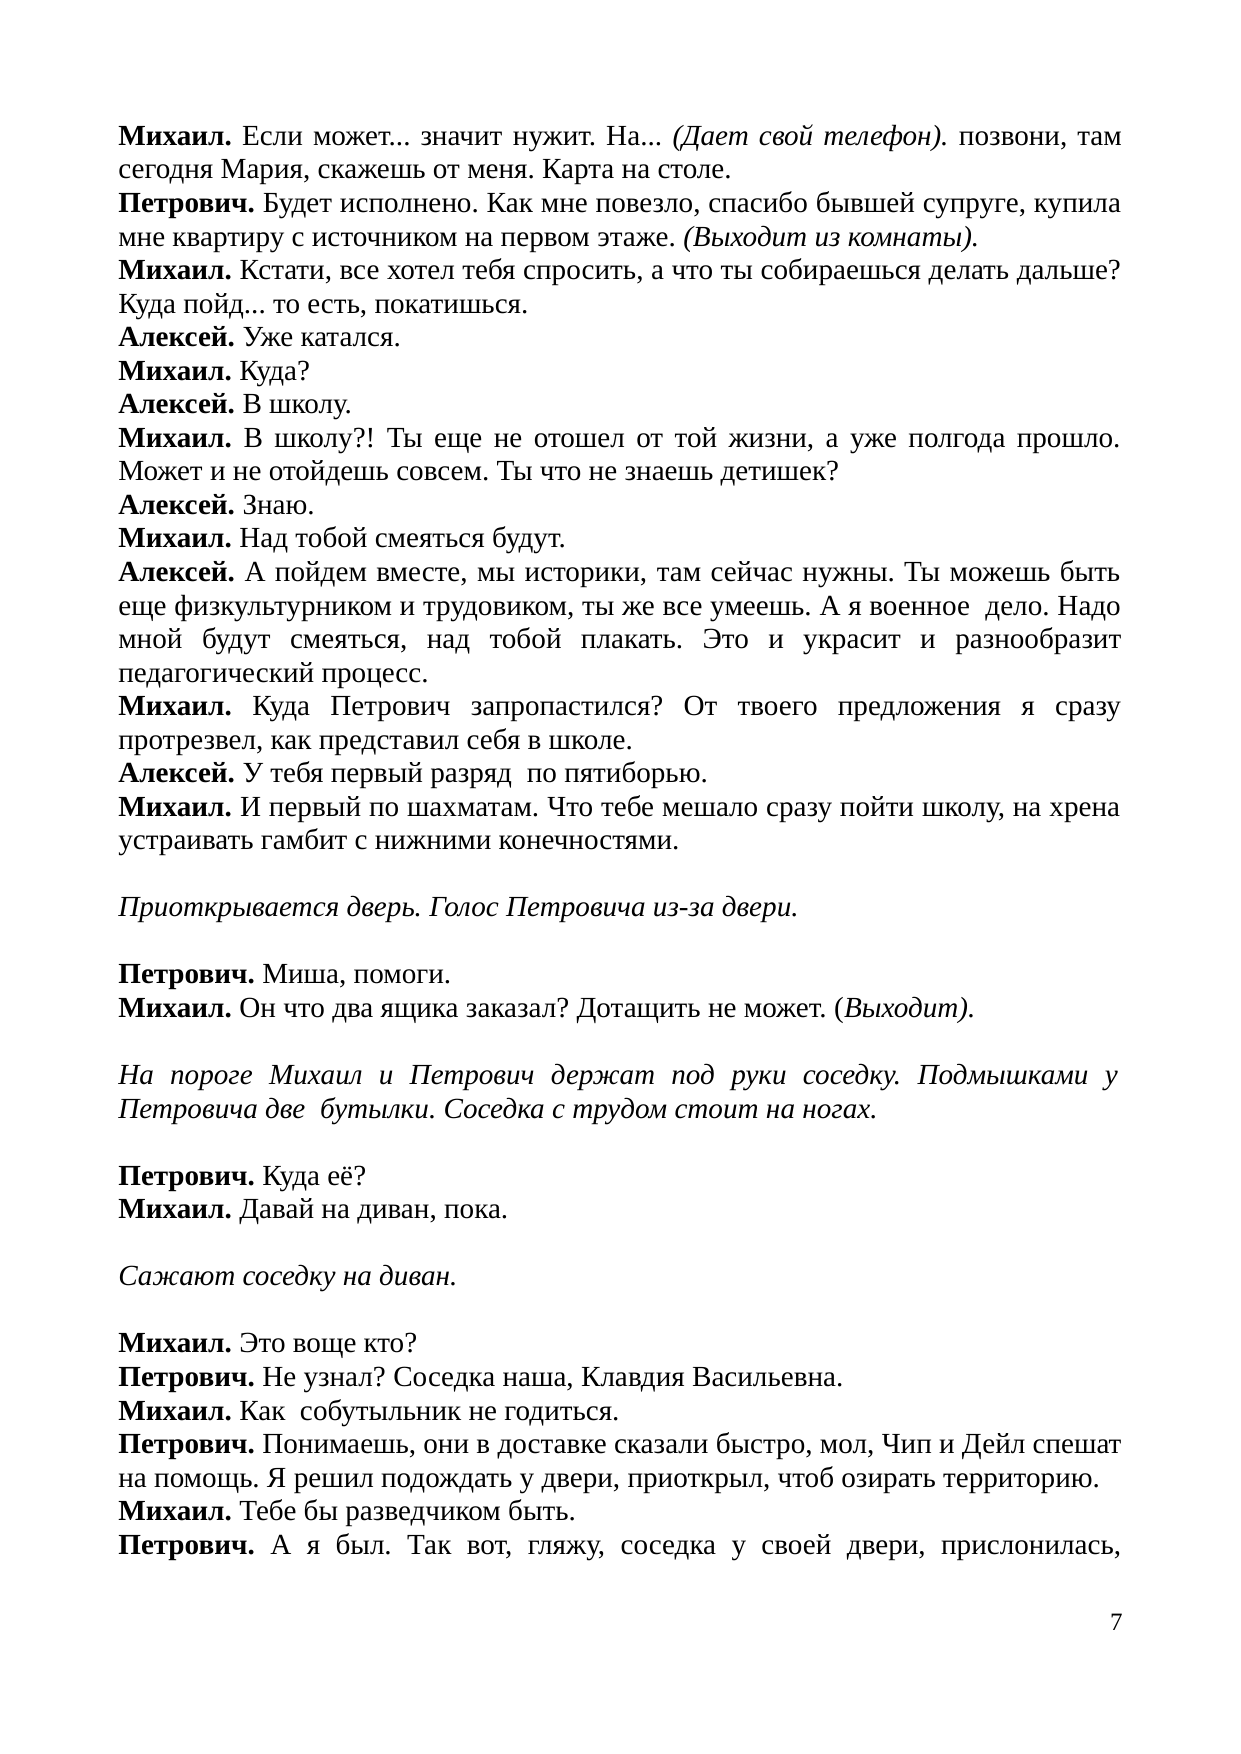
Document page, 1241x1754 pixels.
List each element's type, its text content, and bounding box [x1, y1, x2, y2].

text Михаил. Давай на диван, пока. [118, 1191, 1122, 1225]
text Алексей. У тебя первый разряд по пятиборью. [118, 755, 1122, 789]
text Алексей. Уже катался. [118, 319, 1122, 353]
text Михаил. Он что два ящика заказал? Дотащить не может. (Выходит). [118, 990, 1122, 1024]
text Петрович. Не узнал? Соседка наша, Клавдия Васильевна. [118, 1359, 1122, 1393]
text Михаил. И первый по шахматам. Что тебе мешало сразу пойти школу, на хрена устраивать гамбит с нижними конечностями. [118, 789, 1122, 856]
text Михаил. В школу?! Ты еще не отошел от той жизни, а уже полгода прошло. Может и не отойдешь совсем. Ты что не знаешь детишек? [118, 420, 1122, 487]
text Приоткрывается дверь. Голос Петровича из-за двери. [118, 889, 1122, 923]
text На пороге Михаил и Петрович держат под руки соседку. Подмышками у Петровича две бутылки. Соседка с трудом стоит на ногах. [118, 1057, 1122, 1124]
text Петрович. Миша, помоги. [118, 957, 1122, 990]
text Михаил. Кстати, все хотел тебя спросить, а что ты собираешься делать дальше? Куда пойд... то есть, покатишься. [118, 252, 1122, 319]
text Михаил. Это воще кто? [118, 1326, 1122, 1359]
text Алексей. Знаю. [118, 487, 1122, 521]
text Сажают соседку на диван. [118, 1258, 1122, 1292]
text Михаил. Над тобой смеяться будут. [118, 521, 1122, 554]
text Михаил. Тебе бы разведчиком быть. [118, 1493, 1122, 1527]
text Михаил. Куда Петрович запропастился? От твоего предложения я сразу протрезвел, как представил себя в школе. [118, 688, 1122, 755]
text Петрович. Понимаешь, они в доставке сказали быстро, мол, Чип и Дейл спешат на помощь. Я решил подождать у двери, приоткрыл, чтоб озирать территорию. [118, 1426, 1122, 1493]
text Михаил. Если может... значит нужит. На... (Дает свой телефон). позвони, там сегодня Мария, скажешь от меня. Карта на столе. [118, 118, 1122, 185]
text Михаил. Куда? [118, 353, 1122, 386]
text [118, 1527, 1122, 1560]
text Алексей. А пойдем вместе, мы историки, там сейчас нужны. Ты можешь быть еще физкультурником и трудовиком, ты же все умеешь. А я военное дело. Надо мной будут смеяться, над тобой плакать. Это и украсит и разнообразит педагогический процесс. [118, 554, 1122, 688]
text Михаил. Как собутыльник не годиться. [118, 1393, 1122, 1426]
text Петрович. Куда её? [118, 1158, 1122, 1191]
text Петрович. Будет исполнено. Как мне повезло, спасибо бывшей супруге, купила мне квартиру с источником на первом этаже. (Выходит из комнаты). [118, 185, 1122, 252]
text Алексей. В школу. [118, 386, 1122, 420]
